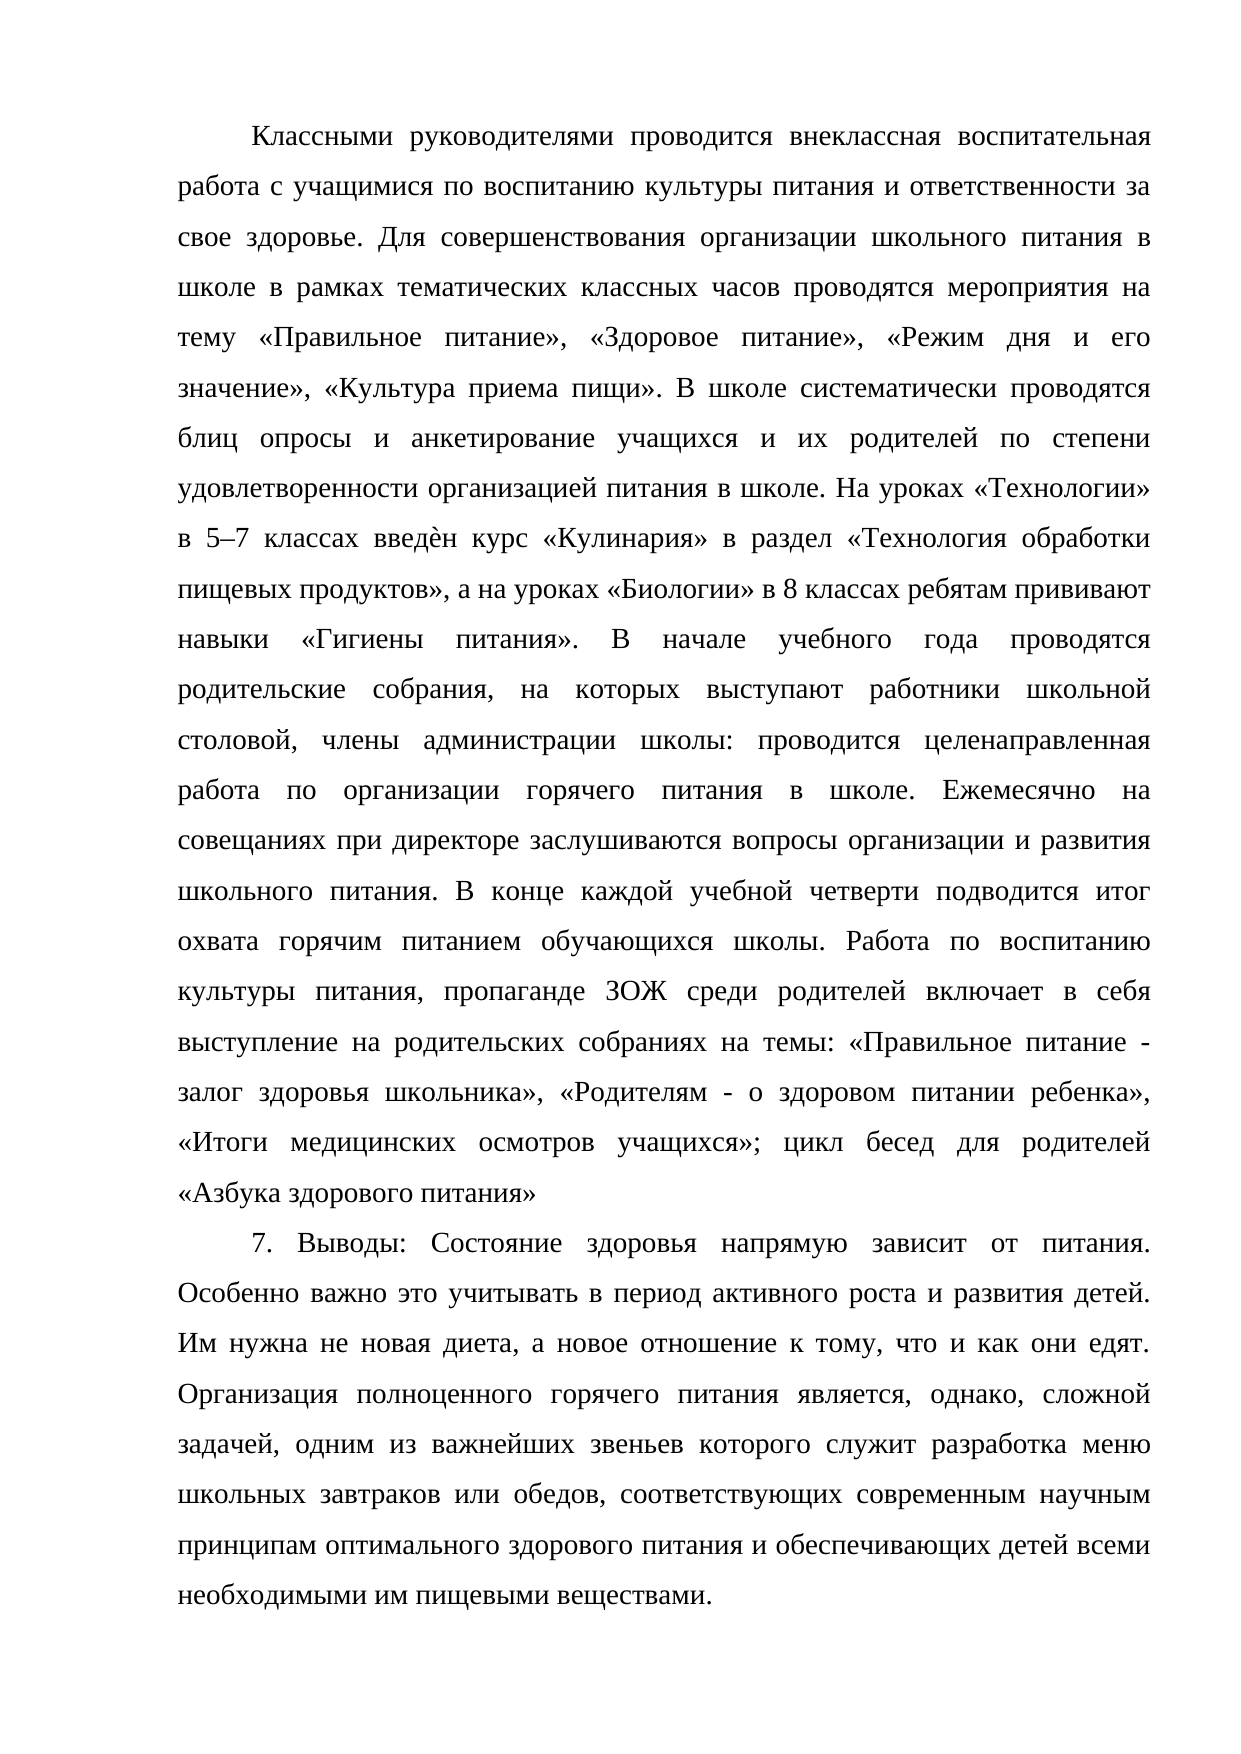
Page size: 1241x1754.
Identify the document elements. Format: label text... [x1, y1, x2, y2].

text 7. Выводы: Состояние здоровья напрямую зависит от питания. Особенно важно это учитывать в период активного роста и развития детей. Им нужна не новая диета, а новое отношение к тому, что и как они едят. Организация полноценного горячего питания является, однако, сложной задачей, одним из важнейших звеньев которого служит разработка меню школьных завтраков или обедов, соответствующих современным научным принципам оптимального здорового питания и обеспечивающих детей всеми необходимыми им пищевыми веществами. [177, 1225, 1152, 1611]
text Классными руководителями проводится внеклассная воспитательная работа с учащимися по воспитанию культуры питания и ответственности за свое здоровье. Для совершенствования организации школьного питания в школе в рамках тематических классных часов проводятся мероприятия на тему «Правильное питание», «Здоровое питание», «Режим дня и его значение», «Культура приема пищи». В школе систематически проводятся блиц опросы и анкетирование учащихся и их родителей по степени удовлетворенности организацией питания в школе. На уроках «Технологии» в 5–7 классах введѐн курс «Кулинария» в раздел «Технология обработки пищевых продуктов», а на уроках «Биологии» в 8 классах ребятам прививают навыки «Гигиены питания». В начале учебного года проводятся родительские собрания, на которых выступают работники школьной столовой, члены администрации школы: проводится целенаправленная работа по организации горячего питания в школе. Ежемесячно на совещаниях при директоре заслушиваются вопросы организации и развития школьного питания. В конце каждой учебной четверти подводится итог охвата горячим питанием обучающихся школы. Работа по воспитанию культуры питания, пропаганде ЗОЖ среди родителей включает в себя выступление на родительских собраниях на темы: «Правильное питание - залог здоровья школьника», «Родителям - о здоровом питании ребенка», «Итоги медицинских осмотров учащихся»; цикл бесед для родителей «Азбука здорового питания» [177, 118, 1152, 1208]
